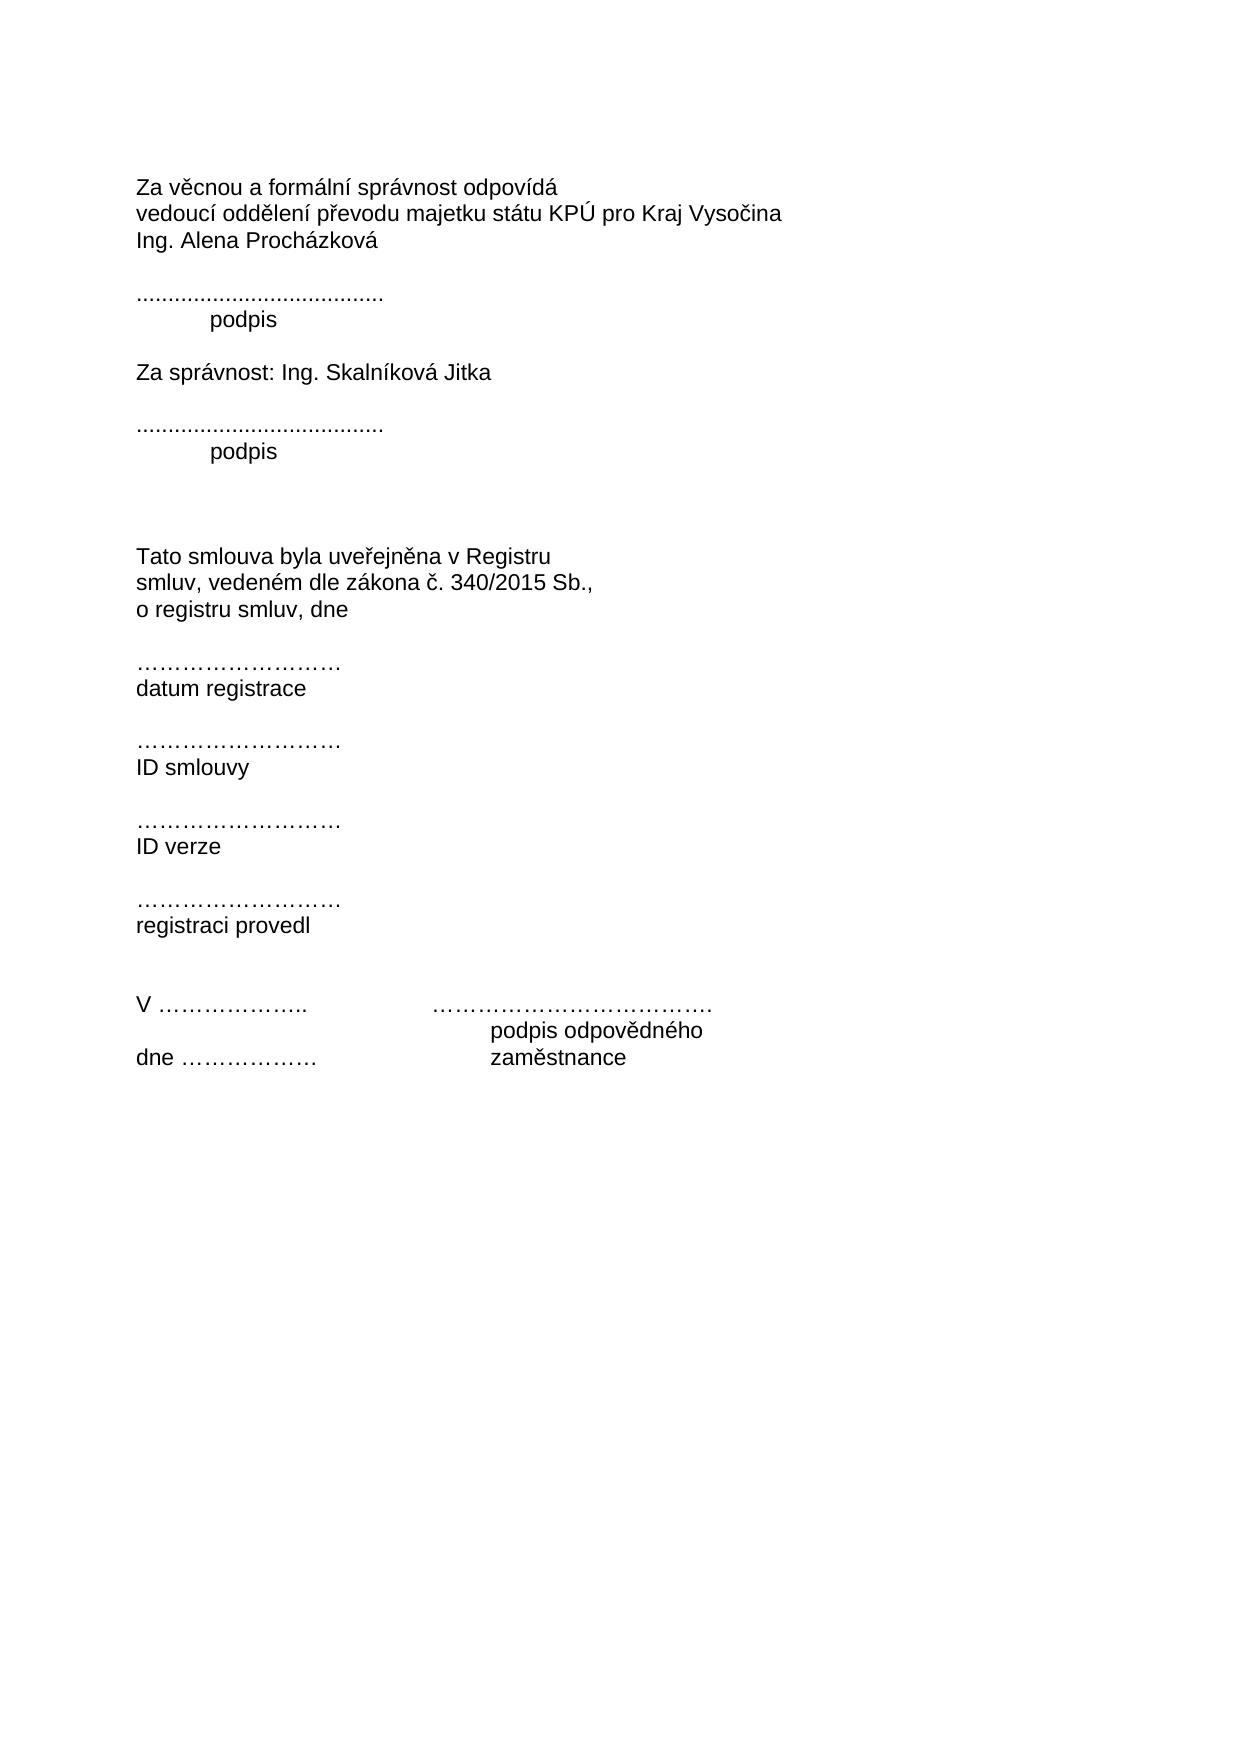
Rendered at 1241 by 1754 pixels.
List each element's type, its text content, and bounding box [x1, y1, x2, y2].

text podpis odpovědného [136, 1017, 1104, 1044]
text ……………………… [136, 727, 1104, 754]
text ……………………… [136, 886, 1104, 912]
text ID smlouvy [136, 754, 1104, 780]
text datum registrace [136, 675, 1104, 701]
text o registru smluv, dne [136, 596, 1104, 622]
text dne ……………… zaměstnance [136, 1044, 1104, 1070]
text V ……………….. ………………………………. [136, 991, 1104, 1017]
text ID verze [136, 833, 1104, 859]
text Za věcnou a formální správnost odpovídá [136, 174, 1104, 200]
text ……………………… [136, 807, 1104, 833]
text registraci provedl [136, 912, 1104, 938]
text ....................................... [136, 411, 1104, 438]
text smluv, vedeném dle zákona č. 340/2015 Sb., [136, 569, 1104, 596]
text ……………………… [136, 648, 1104, 675]
text Ing. Alena Procházková [136, 227, 1104, 253]
text podpis [136, 306, 1104, 332]
text podpis [136, 438, 1104, 464]
text Za správnost: Ing. Skalníková Jitka [136, 358, 1104, 385]
text ....................................... [136, 279, 1104, 306]
text vedoucí oddělení převodu majetku státu KPÚ pro Kraj Vysočina [136, 200, 1104, 227]
text Tato smlouva byla uveřejněna v Registru [136, 543, 1104, 569]
